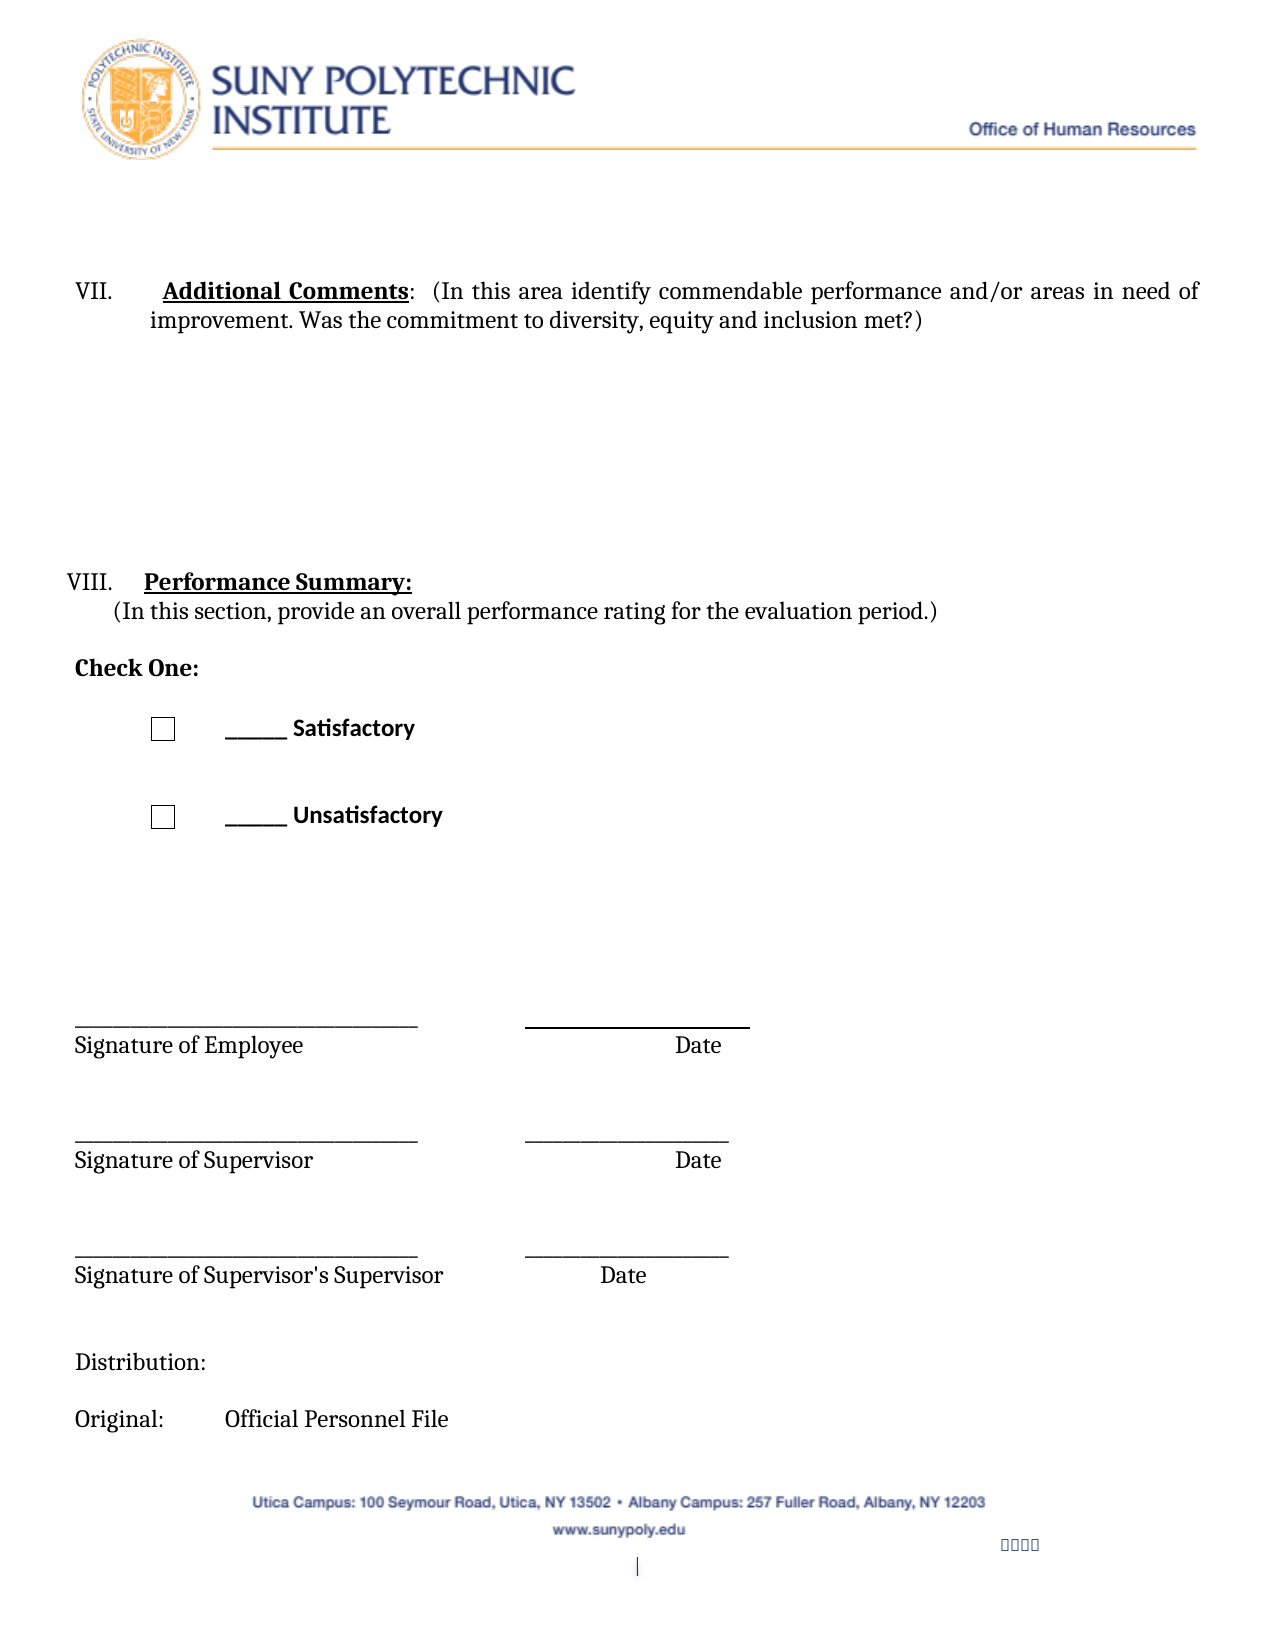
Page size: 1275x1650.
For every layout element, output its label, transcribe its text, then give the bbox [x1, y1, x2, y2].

list _____ Satisfactory [150, 712, 1200, 742]
text Signature of Supervisor's Supervisor Date [75, 1261, 1200, 1290]
list _____ Unsatisfactory [150, 800, 1200, 830]
list Additional Comments: (In this area identify commendable performance and/or areas in need of improvement. Was the commitment to diversity, equity and inclusion met?) [112, 277, 1200, 334]
text Check One: [75, 654, 1200, 683]
text Signature of Employee Date [75, 1031, 1200, 1060]
text Signature of Supervisor Date [75, 1146, 1200, 1175]
text Distribution: [75, 1348, 1200, 1376]
text _____________________________________ ______________________ [75, 1118, 1200, 1146]
text Original: Official Personnel File [75, 1405, 1200, 1434]
text _____________________________________ [75, 1003, 1200, 1031]
list Performance Summary: [112, 568, 1200, 597]
text _____________________________________ ______________________ [75, 1233, 1200, 1261]
text (In this section, provide an overall performance rating for the evaluation period.) [75, 597, 1200, 625]
